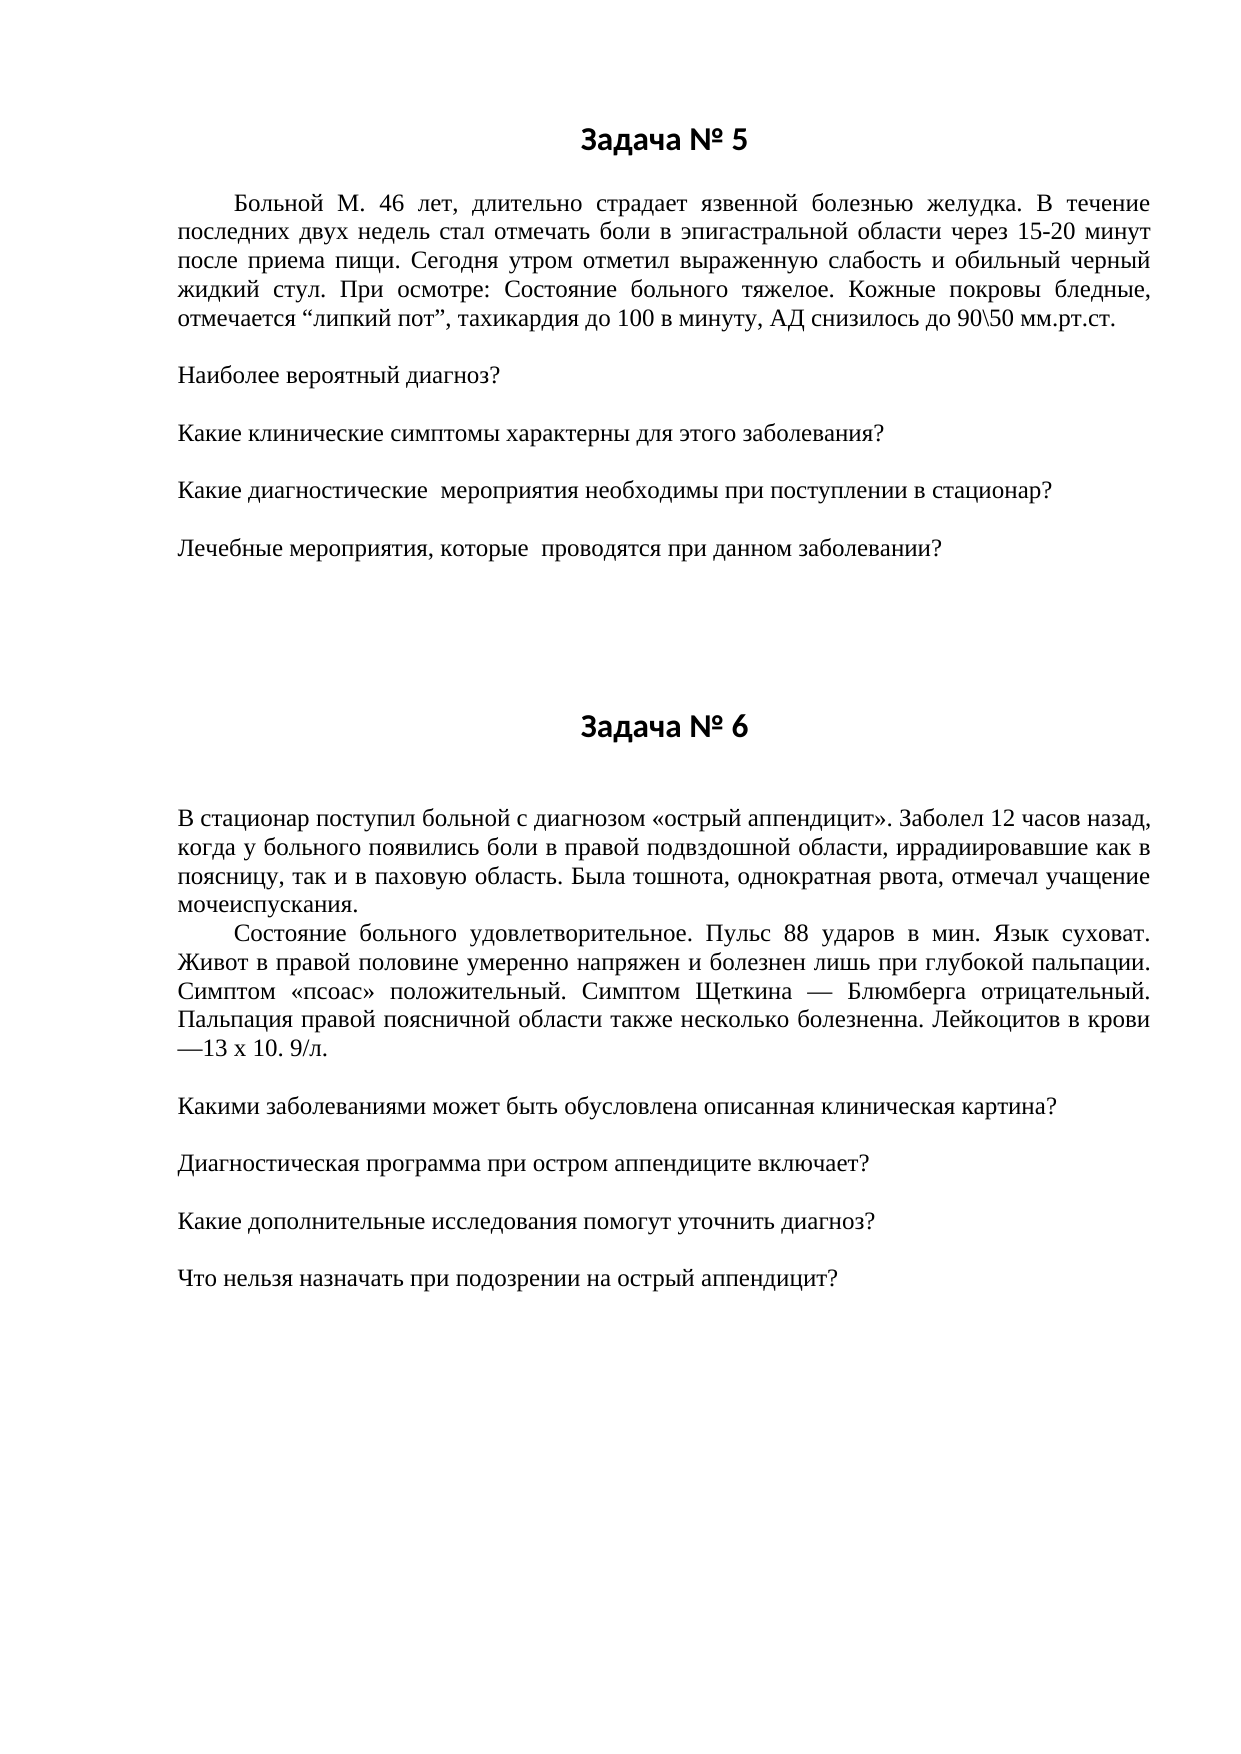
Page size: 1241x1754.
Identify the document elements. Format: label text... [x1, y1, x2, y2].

text Больной М. 46 лет, длительно страдает язвенной болезнью желудка. В течение последних двух недель стал отмечать боли в эпигастральной области через 15-20 минут после приема пищи. Сегодня утром отметил выраженную слабость и обильный черный жидкий стул. При осмотре: Состояние больного тяжелое. Кожные покровы бледные, отмечается “липкий пот”, тахикардия до 100 в минуту, АД снизилось до 90\50 мм.рт.ст. [177, 188, 1152, 331]
text Лечебные мероприятия, которые проводятся при данном заболевании? [177, 533, 1152, 561]
text Наиболее вероятный диагноз? [177, 360, 1152, 389]
text Какими заболеваниями может быть обусловлена описанная клиническая картина? [177, 1091, 1152, 1119]
text Какие дополнительные исследования помогут уточнить диагноз? [177, 1177, 1152, 1234]
text Задача № 5 [177, 118, 1152, 159]
text Задача № 6 [177, 705, 1152, 746]
text Какие диагностические мероприятия необходимы при поступлении в стационар? [177, 475, 1152, 504]
text Какие клинические симптомы характерны для этого заболевания? [177, 418, 1152, 446]
text Диагностическая программа при остром аппендиците включает? [177, 1119, 1152, 1177]
text Что нельзя назначать при подозрении на острый аппендицит? [177, 1263, 1152, 1292]
text В стационар поступил больной с диагнозом «острый аппендицит». Заболел 12 часов назад, когда у больного появились боли в правой подвздошной области, иррадиировавшие как в поясницу, так и в паховую область. Была тошнота, однократная рвота, отмечал учащение мочеиспускания. [177, 803, 1152, 918]
text Состояние больного удовлетворительное. Пульс 88 ударов в мин. Язык суховат. Живот в правой половине умеренно напряжен и болезнен лишь при глубокой пальпации. Симптом «псоас» положительный. Симптом Щеткина — Блюмберга отрицательный. Пальпация правой поясничной области также несколько болезненна. Лейкоцитов в крови—13 x 10. 9/л. [177, 918, 1152, 1062]
